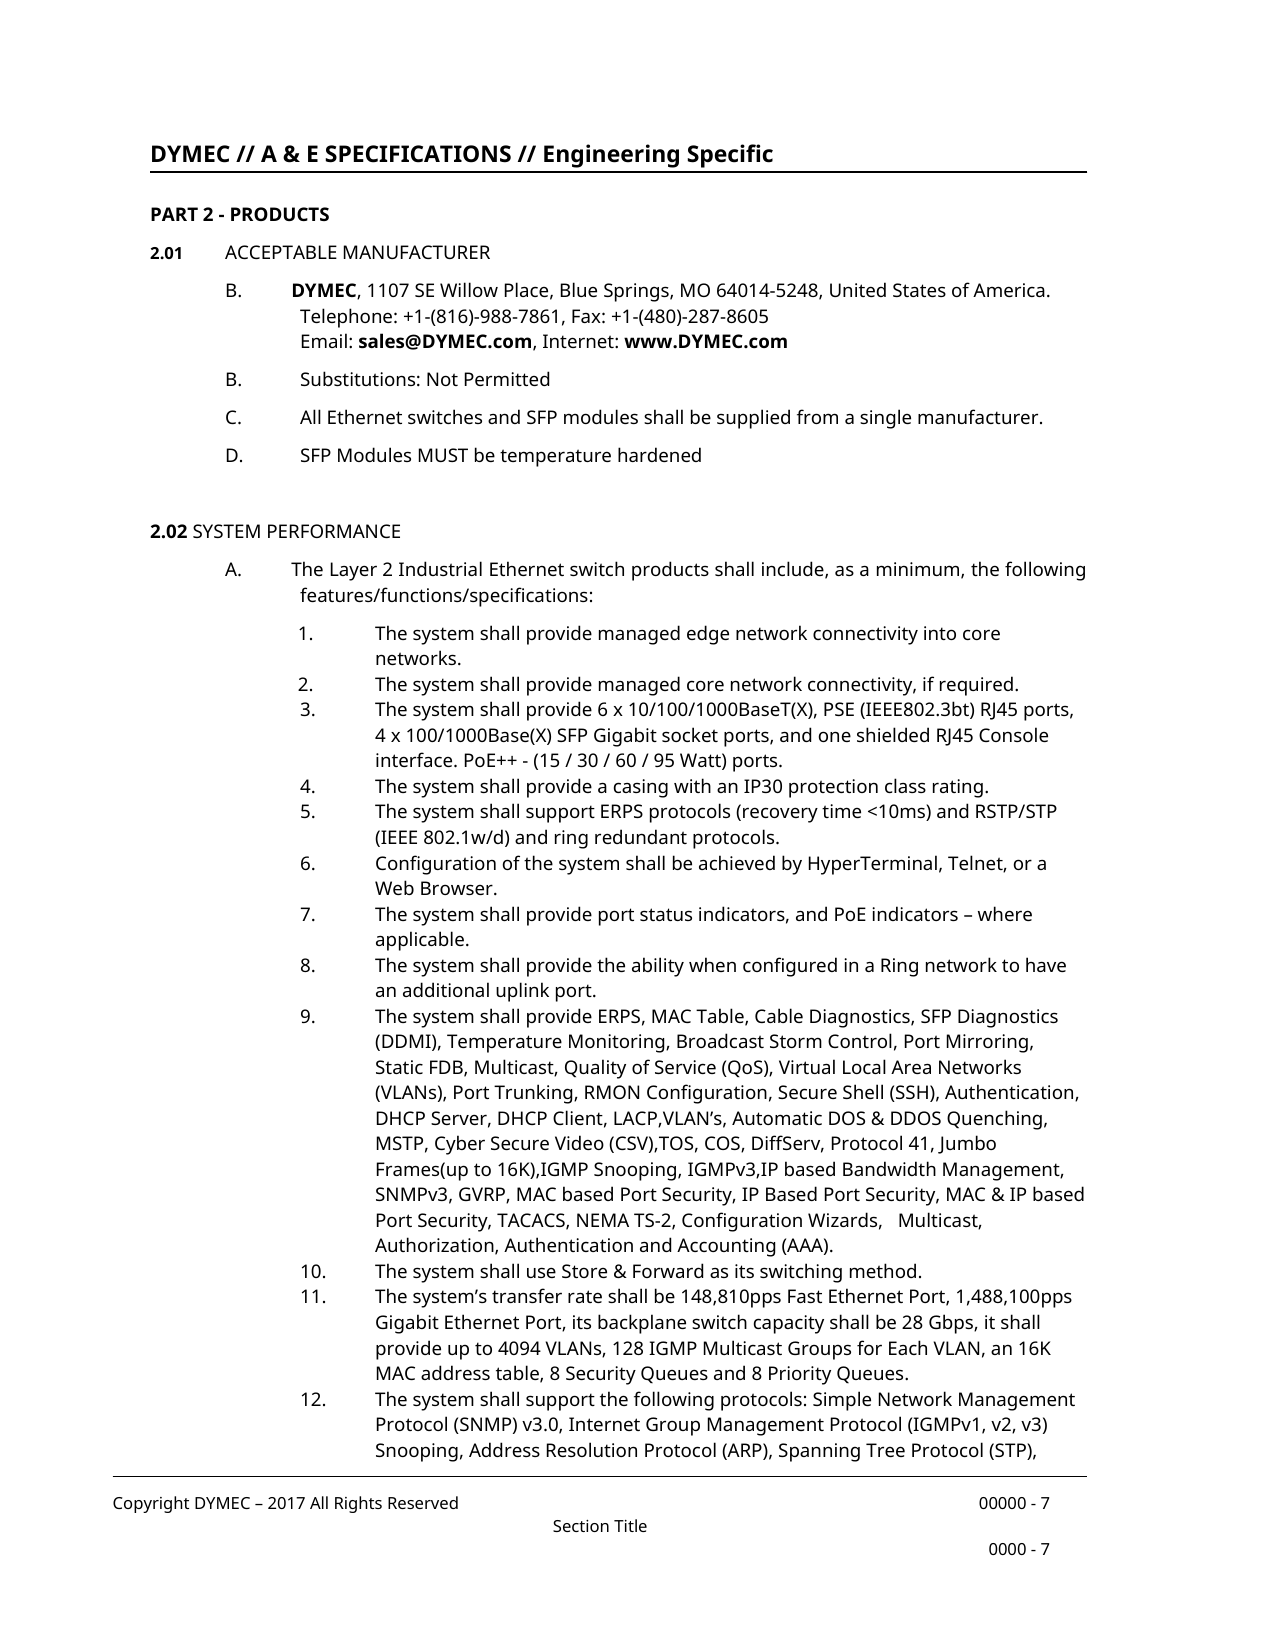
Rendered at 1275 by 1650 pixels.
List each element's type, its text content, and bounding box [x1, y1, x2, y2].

text 2.01 ACCEPTABLE MANUFACTURER [150, 239, 1087, 265]
list Substitutions: Not Permitted [225, 367, 1087, 392]
list All Ethernet switches and SFP modules shall be supplied from a single manufacturer. [225, 404, 1087, 430]
title The system shall provide 6 x 10/100/1000BaseT(X), PSE (IEEE802.3bt) RJ45 ports, 4 x 100/1000Base(X) SFP Gigabit socket ports, and one shielded RJ45 Console interface. PoE++ - (15 / 30 / 60 / 95 Watt) ports. [300, 697, 1087, 773]
title The system shall support ERPS protocols (recovery time <10ms) and RSTP/STP (IEEE 802.1w/d) and ring redundant protocols. [300, 799, 1087, 850]
title The system shall use Store & Forward as its switching method. [300, 1258, 1087, 1284]
title Configuration of the system shall be achieved by HyperTerminal, Telnet, or a Web Browser. [300, 850, 1087, 901]
text PART 2 - PRODUCTS [150, 201, 1087, 227]
list DYMEC, 1107 SE Willow Place, Blue Springs, MO 64014-5248, United States of America. Telephone: +1-(816)-988-7861, Fax: +1-(480)-287-8605 Email: sales@DYMEC.com, Internet: www.DYMEC.com [225, 277, 1087, 354]
title The system shall provide ERPS, MAC Table, Cable Diagnostics, SFP Diagnostics (DDMI), Temperature Monitoring, Broadcast Storm Control, Port Mirroring, Static FDB, Multicast, Quality of Service (QoS), Virtual Local Area Networks (VLANs), Port Trunking, RMON Configuration, Secure Shell (SSH), Authentication, DHCP Server, DHCP Client, LACP,VLAN’s, Automatic DOS & DDOS Quenching, MSTP, Cyber Secure Video (CSV),TOS, COS, DiffServ, Protocol 41, Jumbo Frames(up to 16K),IGMP Snooping, IGMPv3,IP based Bandwidth Management, SNMPv3, GVRP, MAC based Port Security, IP Based Port Security, MAC & IP based Port Security, TACACS, NEMA TS-2, Configuration Wizards, Multicast, Authorization, Authentication and Accounting (AAA). [300, 1003, 1087, 1258]
title The system’s transfer rate shall be 148,810pps Fast Ethernet Port, 1,488,100pps Gigabit Ethernet Port, its backplane switch capacity shall be 28 Gbps, it shall provide up to 4094 VLANs, 128 IGMP Multicast Groups for Each VLAN, an 16K MAC address table, 8 Security Queues and 8 Priority Queues. [300, 1284, 1087, 1386]
title The system shall provide the ability when configured in a Ring network to have an additional uplink port. [300, 952, 1087, 1003]
title The system shall provide port status indicators, and PoE indicators – where applicable. [300, 901, 1087, 952]
list SYSTEM PERFORMANCE [150, 519, 1087, 544]
title The system shall provide a casing with an IP30 protection class rating. [300, 773, 1087, 799]
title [300, 1386, 1087, 1462]
title The system shall provide managed core network connectivity, if required. [298, 671, 1087, 697]
title The system shall provide managed edge network connectivity into core networks. [298, 620, 1087, 671]
list The Layer 2 Industrial Ethernet switch products shall include, as a minimum, the following features/functions/specifications: [225, 557, 1087, 608]
list SFP Modules MUST be temperature hardened [225, 443, 1087, 468]
